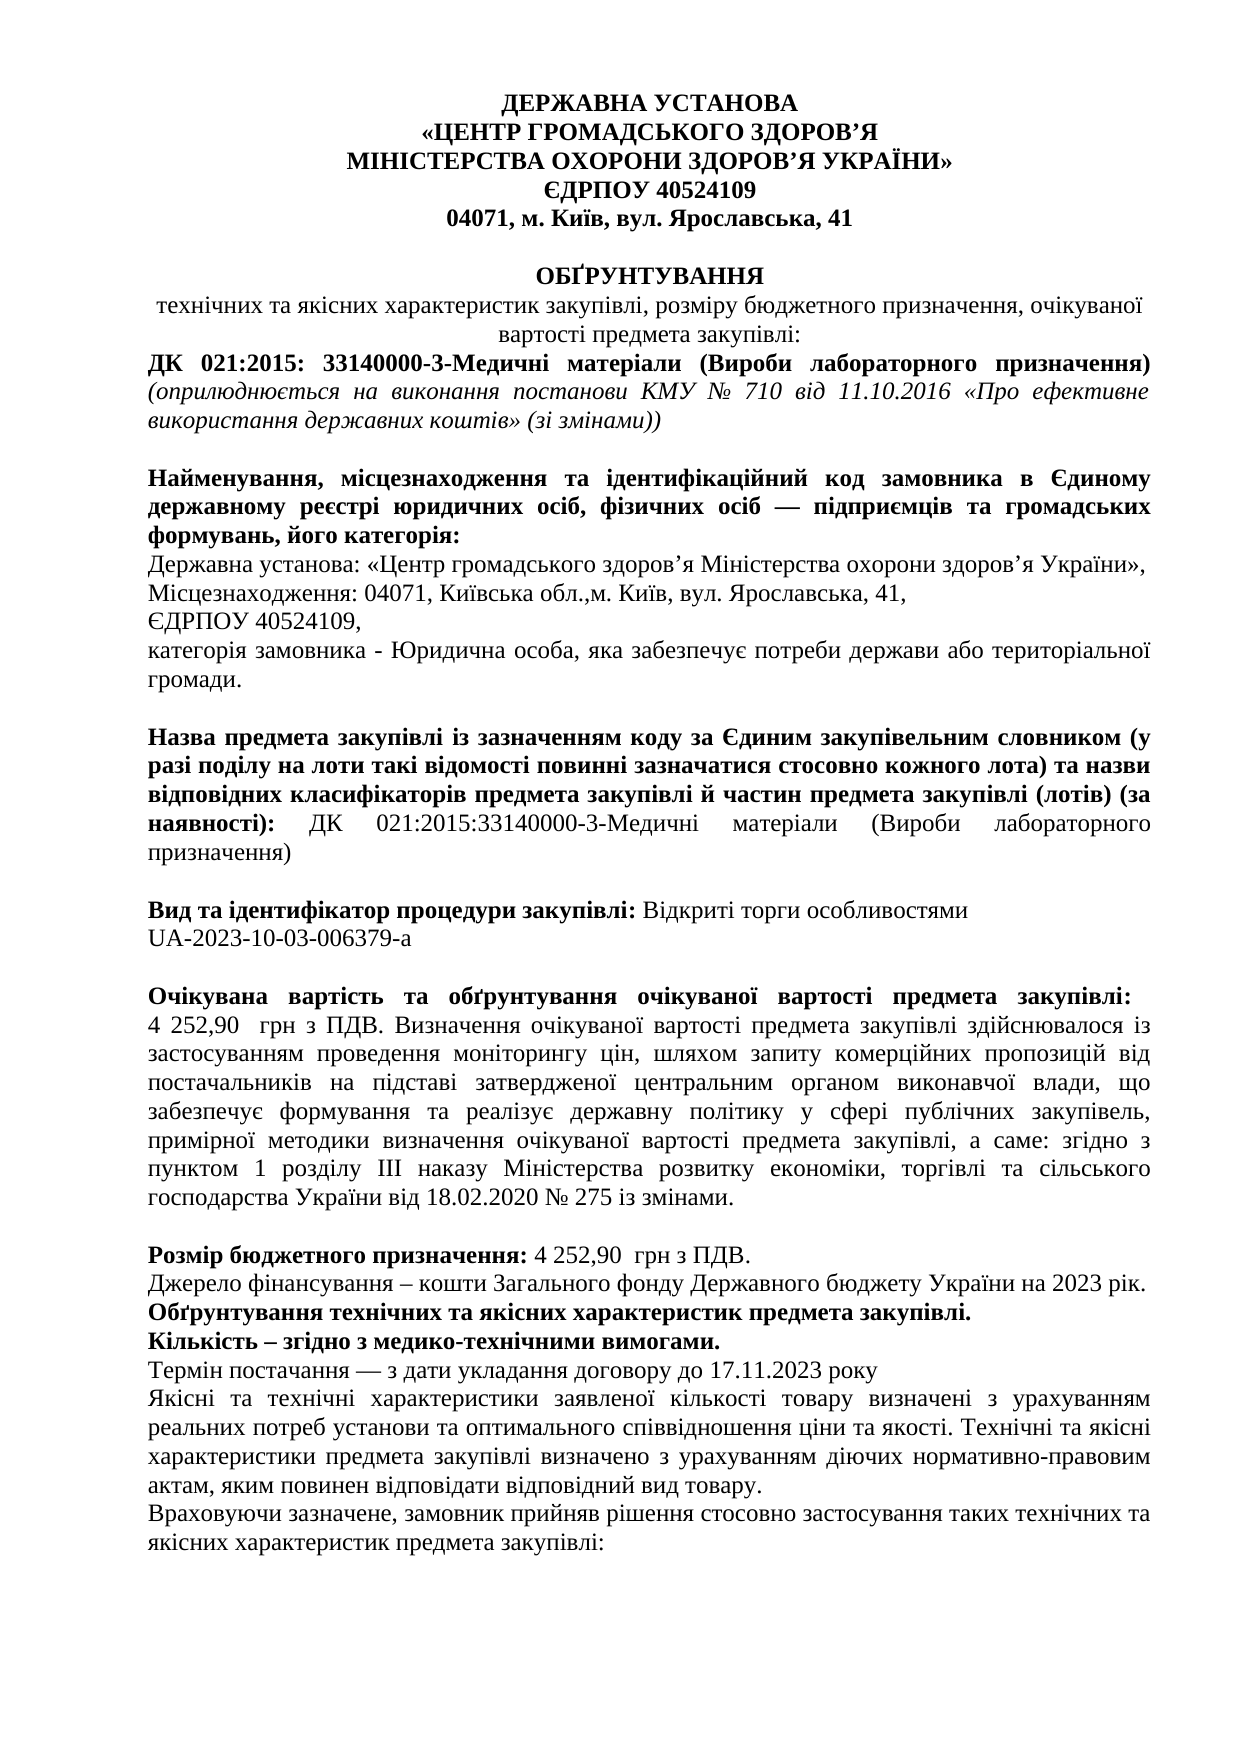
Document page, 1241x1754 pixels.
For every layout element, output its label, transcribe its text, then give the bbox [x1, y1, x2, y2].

text Якісні та технічні характеристики заявленої кількості товару визначені з урахуванням реальних потреб установи та оптимального співвідношення ціни та якості. Технічні та якісні характеристики предмета закупівлі визначено з урахуванням діючих нормативно-правовим актам, яким повинен відповідати відповідний вид товару. [148, 1383, 1152, 1498]
text Враховуючи зазначене, замовник прийняв рішення стосовно застосування таких технічних та якісних характеристик предмета закупівлі: [148, 1498, 1152, 1556]
text ЄДРПОУ 40524109, [148, 606, 1152, 635]
text Обґрунтування технічних та якісних характеристик предмета закупівлі. [148, 1297, 1152, 1326]
text Очікувана вартість та обґрунтування очікуваної вартості предмета закупівлі: 4 252,90 грн з ПДВ. Визначення очікуваної вартості предмета закупівлі здійснювалося із застосуванням проведення моніторингу цін, шляхом запиту комерційних пропозицій від постачальників на підставі затвердженої центральним органом виконавчої влади, що забезпечує формування та реалізує державну політику у сфері публічних закупівель, примірної методики визначення очікуваної вартості предмета закупівлі, а саме: згідно з пунктом 1 розділу ІІІ наказу Міністерства розвитку економіки, торгівлі та сільського господарства України від 18.02.2020 № 275 із змінами. [148, 981, 1152, 1211]
text Вид та ідентифікатор процедури закупівлі: Відкриті торги особливостями [148, 895, 1152, 923]
text категорія замовника - Юридична особа, яка забезпечує потреби держави або територіальної громади. [148, 635, 1152, 693]
text Місцезнаходження: 04071, Київська обл.,м. Київ, вул. Ярославська, 41, [148, 578, 1152, 606]
text ДЕРЖАВНА УСТАНОВА [148, 88, 1152, 117]
text МІНІСТЕРСТВА ОХОРОНИ ЗДОРОВ’Я УКРАЇНИ» [148, 146, 1152, 175]
text Розмір бюджетного призначення: 4 252,90 грн з ПДВ. [148, 1240, 1152, 1268]
text Джерело фінансування – кошти Загального фонду Державного бюджету України на 2023 рік. [148, 1268, 1152, 1297]
text «ЦЕНТР ГРОМАДСЬКОГО ЗДОРОВ’Я [148, 117, 1152, 146]
text Термін постачання — з дати укладання договору до 17.11.2023 року [148, 1355, 1152, 1383]
text 04071, м. Київ, вул. Ярославська, 41 [148, 203, 1152, 232]
text Найменування, місцезнаходження та ідентифікаційний код замовника в Єдиному державному реєстрі юридичних осіб, фізичних осіб — підприємців та громадських формувань, його категорія: [148, 463, 1152, 549]
text ДК 021:2015: 33140000-3-Медичні матеріали (Вироби лабораторного призначення) (оприлюднюється на виконання постанови КМУ № 710 від 11.10.2016 «Про ефективне використання державних коштів» (зі змінами)) [148, 348, 1152, 434]
text UA-2023-10-03-006379-a [148, 923, 1152, 952]
text ЄДРПОУ 40524109 [148, 175, 1152, 203]
text Назва предмета закупівлі із зазначенням коду за Єдиним закупівельним словником (у разі поділу на лоти такі відомості повинні зазначатися стосовно кожного лота) та назви відповідних класифікаторів предмета закупівлі й частин предмета закупівлі (лотів) (за наявності): ДК 021:2015:33140000-3-Медичні матеріали (Вироби лабораторного призначення) [148, 722, 1152, 866]
text Кількість – згідно з медико-технічними вимогами. [148, 1326, 1152, 1355]
text ОБҐРУНТУВАННЯ [148, 261, 1152, 290]
text Державна установа: «Центр громадського здоров’я Міністерства охорони здоров’я України», [148, 549, 1152, 578]
text технічних та якісних характеристик закупівлі, розміру бюджетного призначення, очікуваної вартості предмета закупівлі: [148, 290, 1152, 348]
